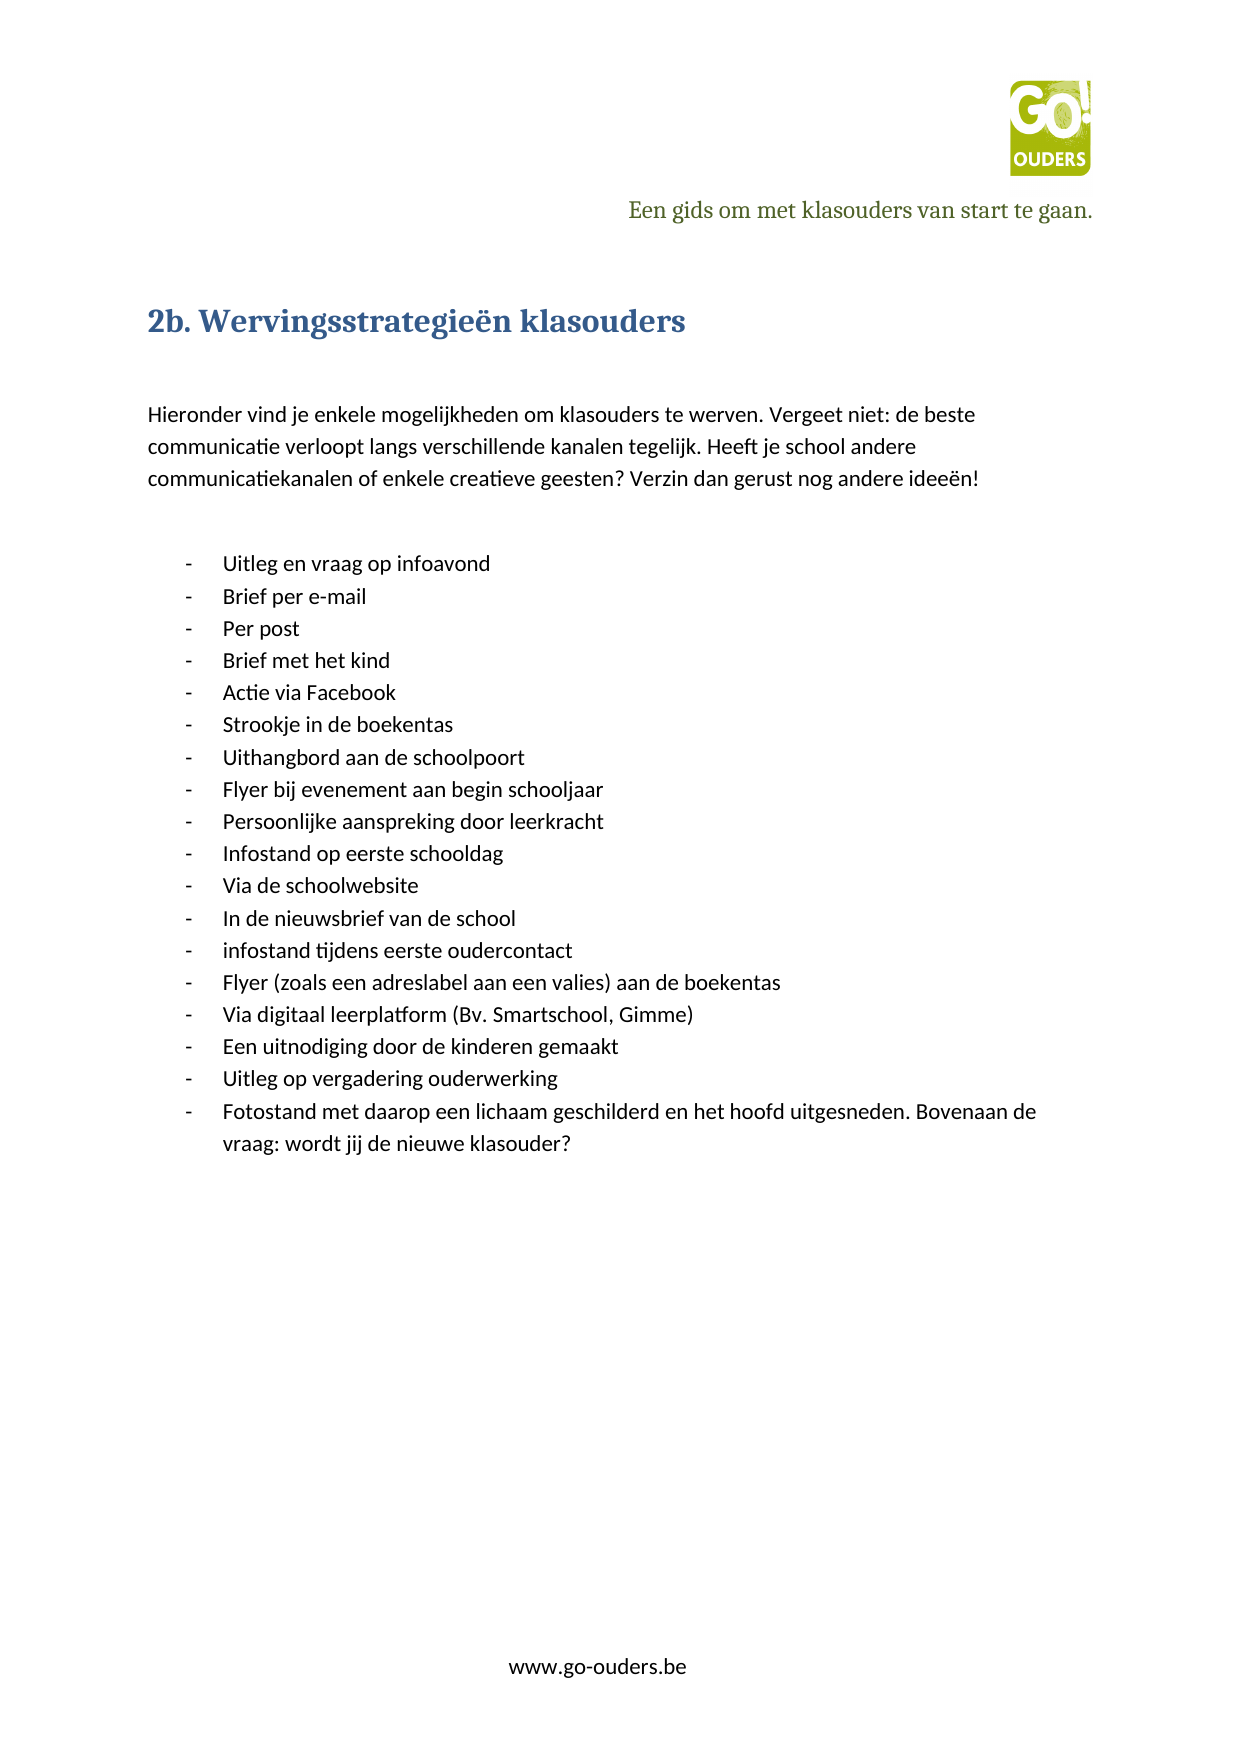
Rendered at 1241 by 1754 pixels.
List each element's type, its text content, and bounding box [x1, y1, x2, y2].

list Fotostand met daarop een lichaam geschilderd en het hoofd uitgesneden. Bovenaan de vraag: wordt jij de nieuwe klasouder? [185, 1097, 1093, 1157]
list Via de schoolwebsite [185, 871, 1093, 899]
list Brief met het kind [185, 646, 1093, 674]
list Flyer bij evenement aan begin schooljaar [185, 775, 1093, 803]
picture [1008, 73, 1093, 197]
list Flyer (zoals een adreslabel aan een valies) aan de boekentas [185, 968, 1093, 996]
list Strookje in de boekentas [185, 711, 1093, 738]
list Infostand op eerste schooldag [185, 839, 1093, 867]
list Uitleg en vraag op infoavond [185, 549, 1093, 578]
list Brief per e-mail [185, 582, 1093, 610]
list Uithangbord aan de schoolpoort [185, 743, 1093, 771]
list Via digitaal leerplatform (Bv. Smartschool, Gimme) [185, 1000, 1093, 1028]
text Hieronder vind je enkele mogelijkheden om klasouders te werven. Vergeet niet: de beste communicatie verloopt langs verschillende kanalen tegelijk. Heeft je school andere communicatiekanalen of enkele creatieve geesten? Verzin dan gerust nog andere ideeën! [148, 400, 1093, 492]
list Uitleg op vergadering ouderwerking [185, 1064, 1093, 1093]
list Per post [185, 614, 1093, 642]
list Actie via Facebook [185, 678, 1093, 706]
list Een uitnodiging door de kinderen gemaakt [185, 1032, 1093, 1060]
subtitle 2b. Wervingsstrategieën klasouders [148, 303, 1093, 341]
list infostand tijdens eerste oudercontact [185, 936, 1093, 964]
list In de nieuwsbrief van de school [185, 904, 1093, 932]
list Persoonlijke aanspreking door leerkracht [185, 807, 1093, 835]
